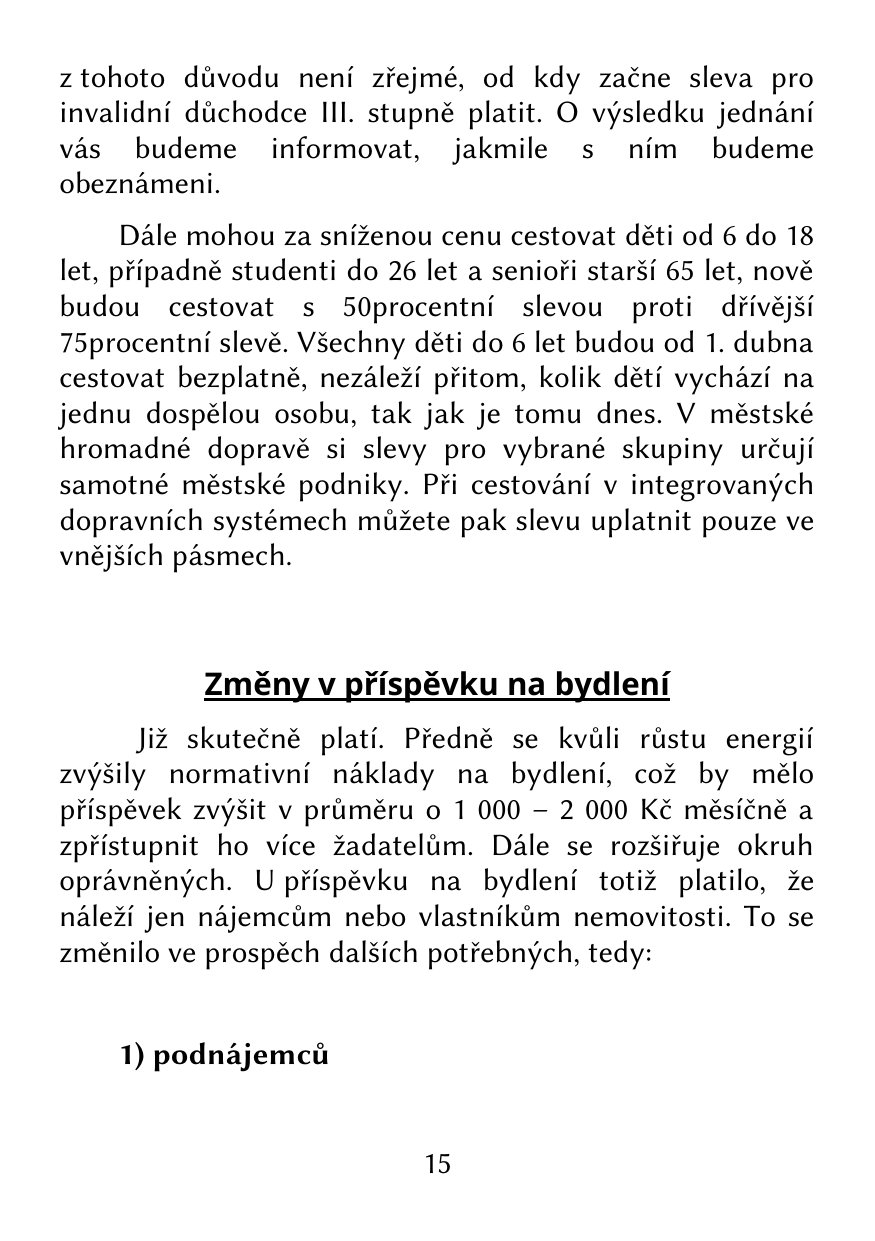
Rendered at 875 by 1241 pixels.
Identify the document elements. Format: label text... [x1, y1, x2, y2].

subtitle Změny v příspěvku na bydlení [59, 662, 815, 705]
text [59, 59, 815, 202]
text Dále mohou za sníženou cenu cestovat děti od 6 do 18 let, případně studenti do 26 let a senioři starší 65 let, nově budou cestovat s 50procentní slevou proti dřívější 75procentní slevě. Všechny děti do 6 let budou od 1. dubna cestovat bezplatně, nezáleží přitom, kolik dětí vychází na jednu dospělou osobu, tak jak je tomu dnes. V městské hromadné dopravě si slevy pro vybrané skupiny určují samotné městské podniky. Při cestování v integrovaných dopravních systémech můžete pak slevu uplatnit pouze ve vnějších pásmech. [59, 217, 815, 573]
text 1) podnájemců [59, 1037, 815, 1072]
text Již skutečně platí. Předně se kvůli růstu energií zvýšily normativní náklady na bydlení, což by mělo příspěvek zvýšit v průměru o 1 000 – 2 000 Kč měsíčně a zpřístupnit ho více žadatelům. Dále se rozšiřuje okruh oprávněných. U příspěvku na bydlení totiž platilo, že náleží jen nájemcům nebo vlastníkům nemovitosti. To se změnilo ve prospěch dalších potřebných, tedy: [59, 720, 815, 970]
